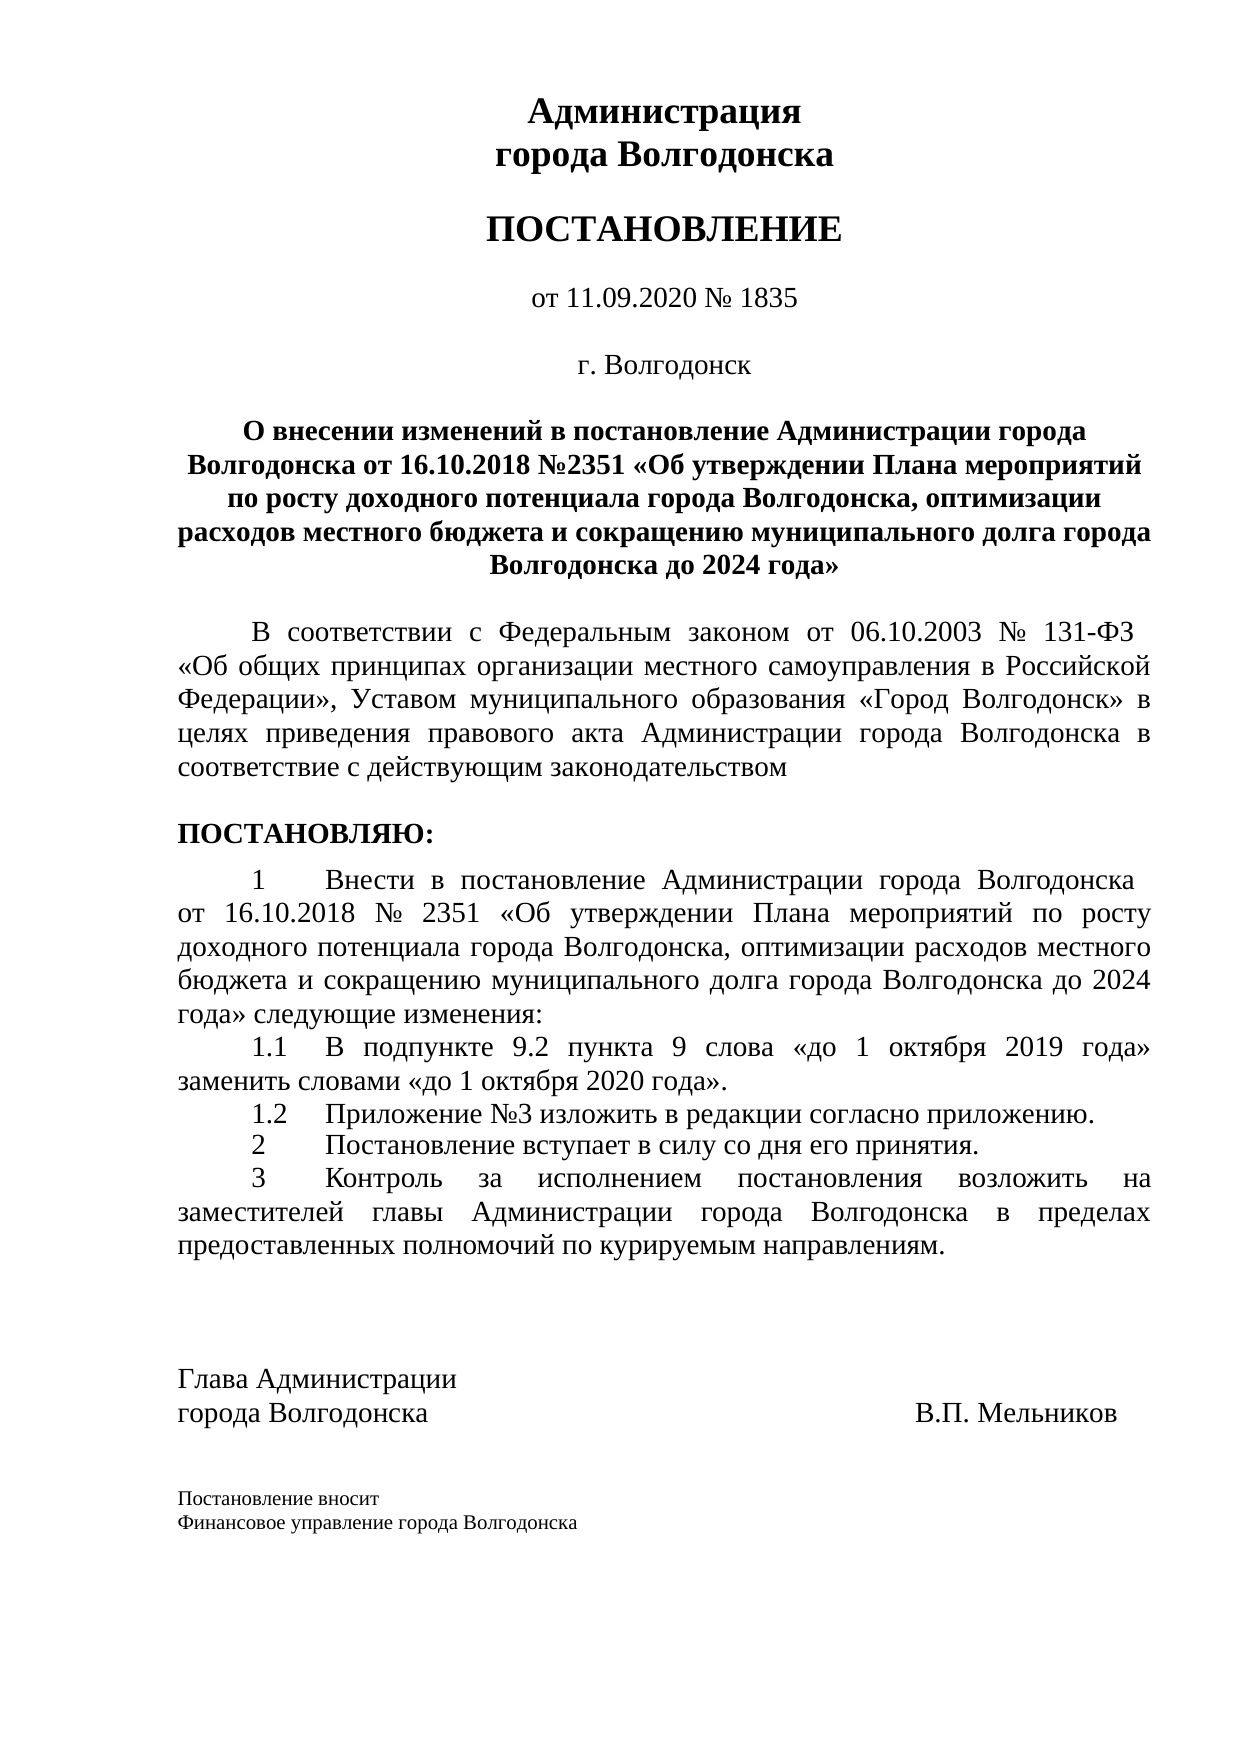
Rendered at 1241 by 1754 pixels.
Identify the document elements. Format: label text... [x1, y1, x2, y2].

text Финансовое управление города Волгодонска [177, 1510, 1152, 1534]
text О внесении изменений в постановление Администрации города Волгодонска от 16.10.2018 №2351 «Об утверждении Плана мероприятий по росту доходного потенциала города Волгодонска, оптимизации расходов местного бюджета и сокращению муниципального долга города Волгодонска до 2024 года» [177, 413, 1152, 581]
text 3 Контроль за исполнением постановления возложить на заместителей главы Администрации города Волгодонска в пределах предоставленных полномочий по курируемым направлениям. [177, 1160, 1152, 1261]
text Администрация [177, 89, 1152, 132]
text 1 Внести в постановление Администрации города Волгодонска от 16.10.2018 № 2351 «Об утверждении Плана мероприятий по росту доходного потенциала города Волгодонска, оптимизации расходов местного бюджета и сокращению муниципального долга города Волгодонска до 2024 года» следующие изменения: [177, 862, 1152, 1029]
text Постановление вносит [177, 1486, 1152, 1510]
text г. Волгодонск [177, 347, 1152, 381]
text города Волгодонска [177, 132, 1152, 175]
text 2 Постановление вступает в силу со дня его принятия. [177, 1130, 1152, 1160]
text 1.2 Приложение №3 изложить в редакции согласно приложению. [177, 1097, 1152, 1130]
text ПОСТАНОВЛЕНИЕ [177, 206, 1152, 249]
text 1.1 В подпункте 9.2 пункта 9 слова «до 1 октября 2019 года» заменить словами «до 1 октября 2020 года». [177, 1029, 1152, 1097]
text ПОСТАНОВЛЯЮ: [177, 816, 1152, 849]
text города Волгодонска В.П. Мельников [177, 1395, 1152, 1429]
text Глава Администрации [177, 1362, 1152, 1395]
text В соответствии с Федеральным законом от 06.10.2003 № 131-ФЗ «Об общих принципах организации местного самоуправления в Российской Федерации», Уставом муниципального образования «Город Волгодонск» в целях приведения правового акта Администрации города Волгодонска в соответствие с действующим законодательством [177, 614, 1152, 782]
text от 11.09.2020 № 1835 [177, 280, 1152, 314]
